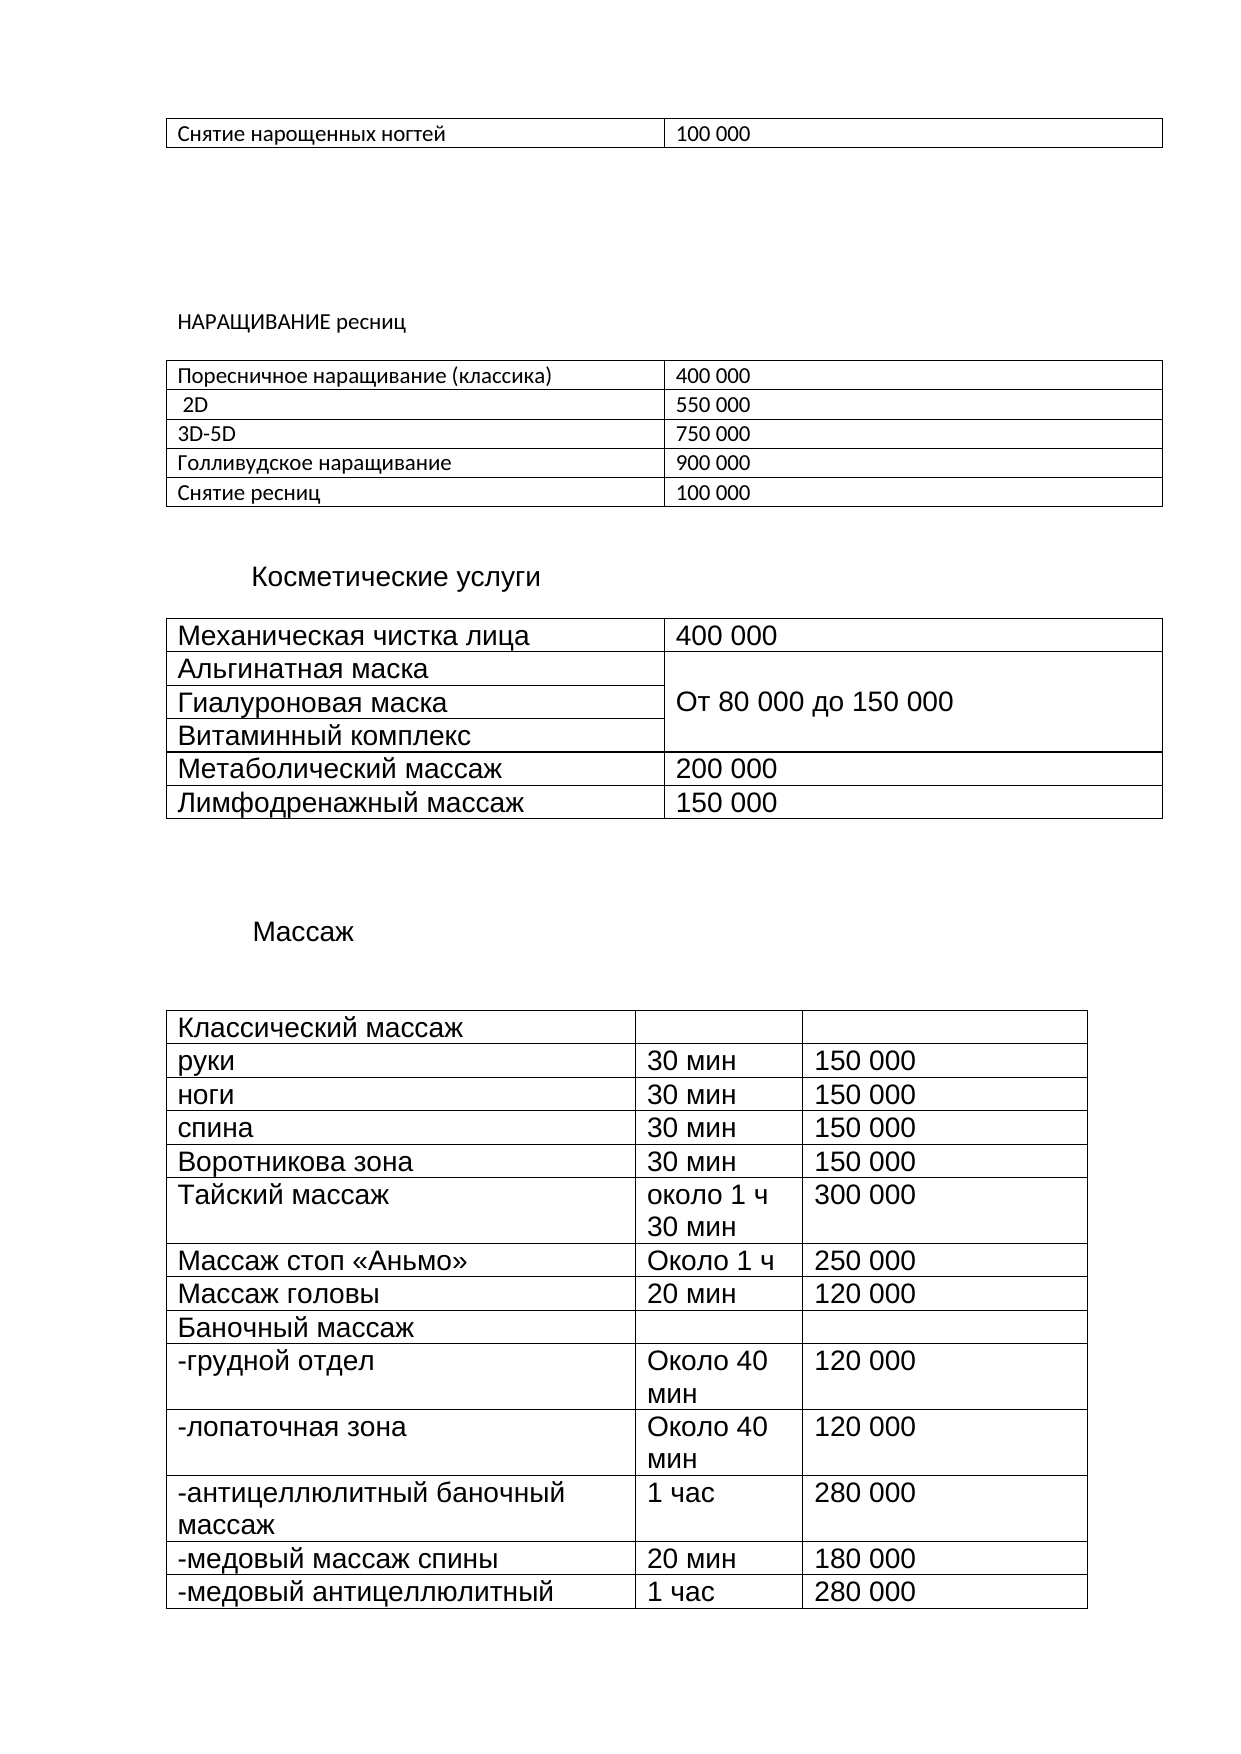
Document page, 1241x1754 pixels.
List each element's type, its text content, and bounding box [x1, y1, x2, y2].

table_cell 900 000 [665, 449, 1162, 477]
table_cell 1 час [636, 1476, 802, 1541]
table_header 400 000 [665, 619, 1162, 651]
table_cell 150 000 [803, 1111, 1087, 1143]
table_cell 30 мин [636, 1111, 802, 1143]
table_cell 180 000 [803, 1542, 1087, 1574]
table_cell ноги [167, 1078, 635, 1110]
table_cell Массаж стоп «Аньмо» [167, 1244, 635, 1276]
table_cell Витаминный комплекс [167, 719, 664, 751]
table_cell -грудной отдел [167, 1344, 635, 1409]
table_cell Метаболический массаж [167, 753, 664, 785]
table_cell 30 мин [636, 1078, 802, 1110]
table_cell Альгинатная маска [167, 652, 664, 684]
table_cell 550 000 [665, 390, 1162, 418]
table_cell 20 мин [636, 1542, 802, 1574]
table_cell Около 1 ч [636, 1244, 802, 1276]
table_cell 150 000 [803, 1145, 1087, 1177]
table_cell Гиалуроновая маска [167, 686, 664, 718]
table_header Механическая чистка лица [167, 619, 664, 651]
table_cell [167, 1575, 635, 1607]
table_cell 120 000 [803, 1277, 1087, 1310]
table_header [803, 1011, 1087, 1043]
table_cell 250 000 [803, 1244, 1087, 1276]
table_cell Баночный массаж [167, 1311, 635, 1343]
table_header 400 000 [665, 361, 1162, 389]
text НАРАЩИВАНИЕ ресниц [177, 307, 1152, 335]
table_cell 150 000 [803, 1044, 1087, 1077]
table_cell -антицеллюлитный баночный массаж [167, 1476, 635, 1541]
table_cell 2D [167, 390, 664, 418]
table_cell руки [167, 1044, 635, 1077]
table_cell 280 000 [803, 1476, 1087, 1541]
table_cell 30 мин [636, 1145, 802, 1177]
table_cell 300 000 [803, 1178, 1087, 1243]
table_header Поресничное наращивание (классика) [167, 361, 664, 389]
table_cell 20 мин [636, 1277, 802, 1310]
table_cell -лопаточная зона [167, 1410, 635, 1475]
table_cell 1 час [636, 1575, 802, 1607]
table_cell Около 40 мин [636, 1410, 802, 1475]
table_cell Снятие ресниц [167, 478, 664, 506]
table_cell 150 000 [665, 786, 1162, 818]
table_cell От 80 000 до 150 000 [665, 652, 1162, 751]
table_cell Воротникова зона [167, 1145, 635, 1177]
table_cell [636, 1311, 802, 1343]
table_header Классический массаж [167, 1011, 635, 1043]
table_cell Голливудское наращивание [167, 449, 664, 477]
table_cell спина [167, 1111, 635, 1143]
table_cell 100 000 [665, 119, 1162, 147]
table_cell 280 000 [803, 1575, 1087, 1607]
table_cell 120 000 [803, 1410, 1087, 1475]
table_cell 3D-5D [167, 420, 664, 447]
list Массаж [252, 914, 1152, 947]
table_cell 30 мин [636, 1044, 802, 1077]
text Косметические услуги [177, 560, 1152, 592]
table_cell Тайский массаж [167, 1178, 635, 1243]
table_cell около 1 ч 30 мин [636, 1178, 802, 1243]
table_cell 100 000 [665, 478, 1162, 506]
table_cell 200 000 [665, 753, 1162, 785]
table_cell -медовый массаж спины [167, 1542, 635, 1574]
table_cell [803, 1311, 1087, 1343]
table_cell 150 000 [803, 1078, 1087, 1110]
table_cell Около 40 мин [636, 1344, 802, 1409]
table_header [636, 1011, 802, 1043]
table_cell Лимфодренажный массаж [167, 786, 664, 818]
table_cell 750 000 [665, 420, 1162, 447]
table_cell Снятие нарощенных ногтей [167, 119, 664, 147]
table_cell 120 000 [803, 1344, 1087, 1409]
table_cell Массаж головы [167, 1277, 635, 1310]
